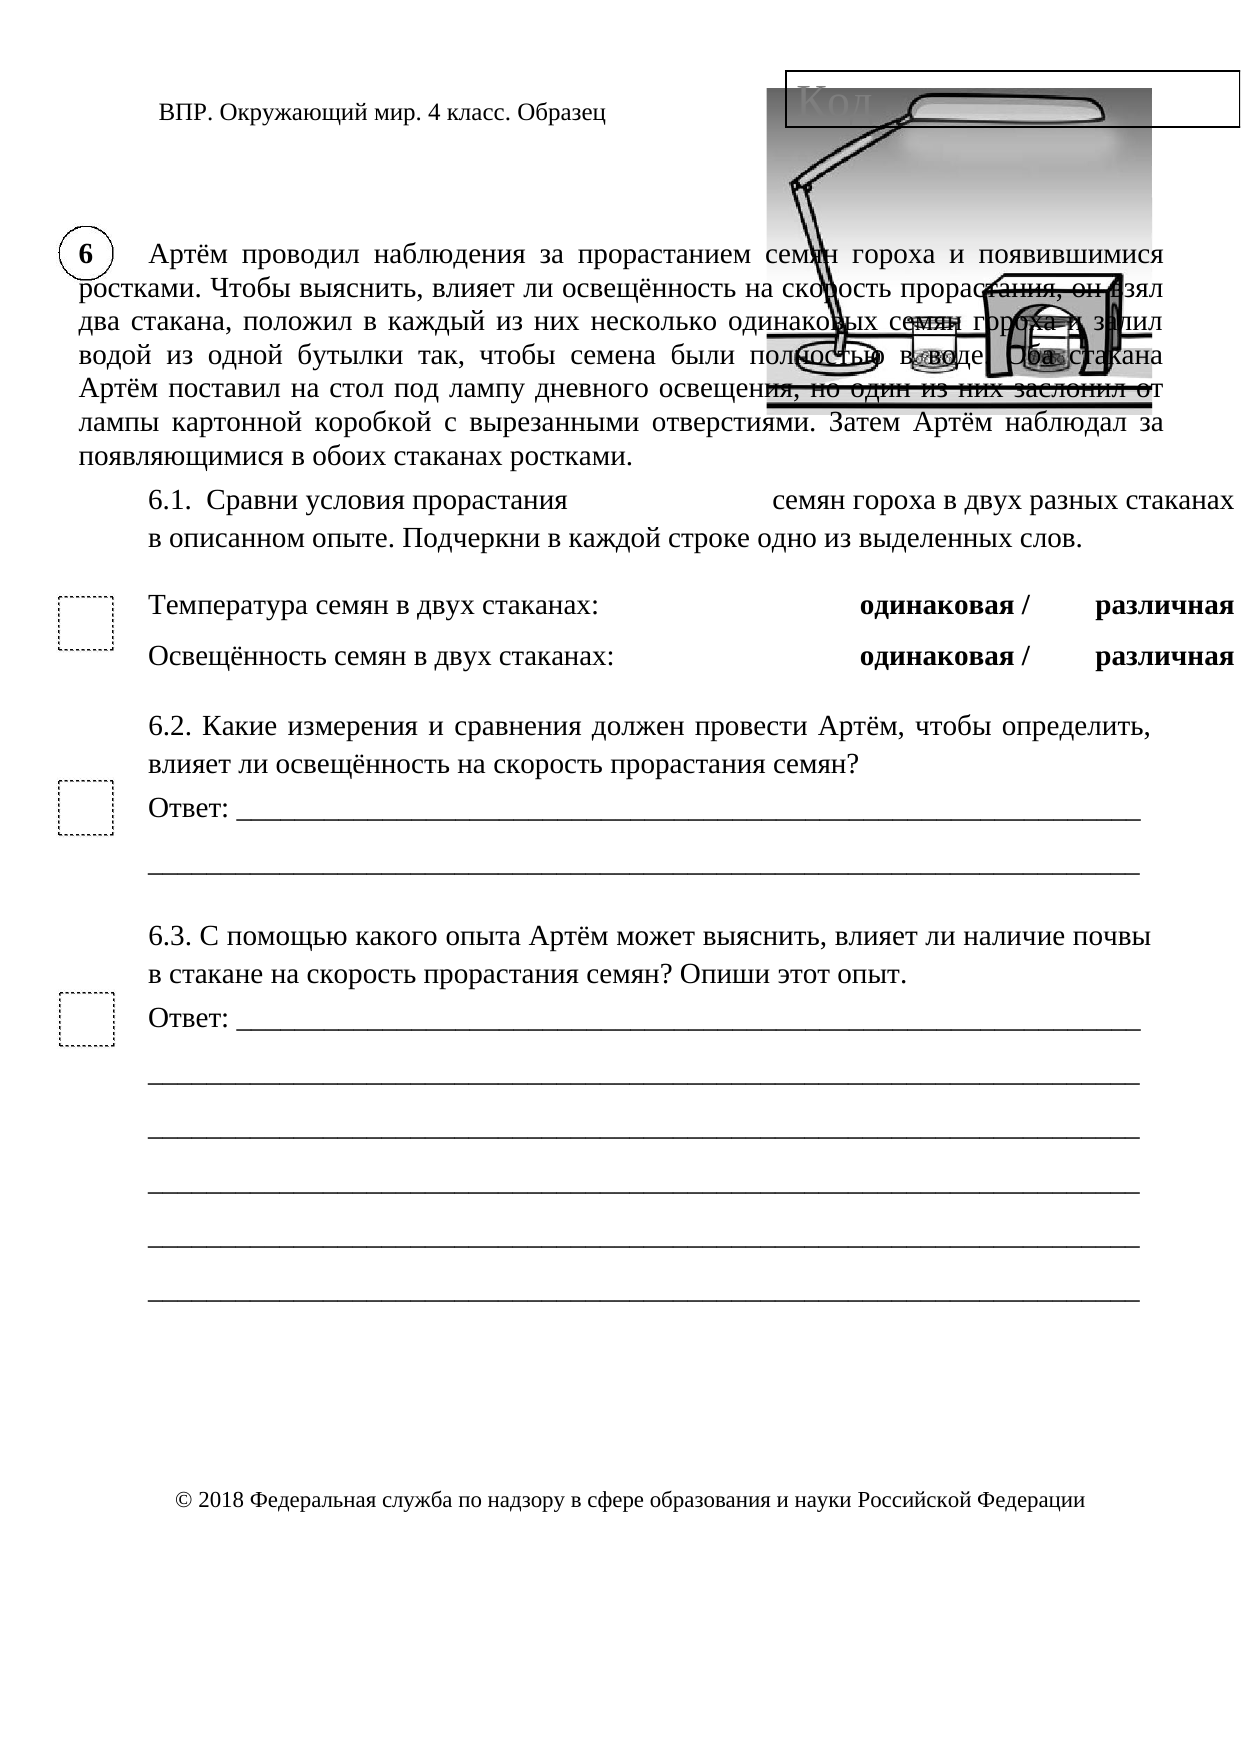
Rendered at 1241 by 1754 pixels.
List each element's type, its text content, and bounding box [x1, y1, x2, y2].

table_cell в описанном опыте. Подчеркни в каждой строке одно из выделенных слов. [148, 516, 1234, 553]
text ____________________________________________________________________ [148, 1163, 1165, 1196]
table_header ВПР. Окружающий мир. 4 класс. Образец [158, 70, 785, 126]
picture [56, 777, 116, 838]
text ____________________________________________________________________ [148, 1054, 1165, 1088]
table_header 6.1. Сравни условия прорастания [148, 482, 659, 516]
text Ответ: ______________________________________________________________ [148, 1000, 1165, 1033]
table_cell одинаковая / [660, 554, 1074, 621]
picture [766, 126, 1153, 236]
text ____________________________________________________________________ [148, 1272, 1165, 1305]
text 6.3. С помощью какого опыта Артём может выяснить, влияет ли наличие почвы в стакане на скорость прорастания семян? Опиши этот опыт. [148, 918, 1152, 989]
table_cell различная [1074, 621, 1234, 671]
table_cell Освещённость семян в двух стаканах: [148, 621, 659, 671]
table_cell одинаковая / [660, 621, 1074, 671]
list Артём проводил наблюдения за прорастанием семян гороха и появившимися ростками. Чтобы выяснить, влияет ли освещённость на скорость прорастания, он взял два стакана, положил в каждый из них несколько одинаковых семян гороха и залил водой из одной бутылки так, чтобы семена были полностью в воде. Оба стакана Артём поставил на стол под лампу дневного освещения, но один из них заслонил от лампы картонной коробкой с вырезанными отверстиями. Затем Артём наблюдал за появляющимися в обоих стаканах ростками. [78, 236, 1165, 471]
picture [56, 223, 116, 283]
table_header семян гороха в двух разных стаканах [660, 482, 1234, 516]
table_cell различная [1074, 554, 1234, 621]
picture [56, 989, 117, 1049]
table_cell Температура семян в двух стаканах: [148, 554, 659, 621]
text ____________________________________________________________________ [148, 844, 1165, 878]
text 6.2. Какие измерения и сравнения должен провести Артём, чтобы определить, влияет ли освещённость на скорость прорастания семян? [148, 708, 1152, 779]
text Ответ: ______________________________________________________________ [148, 790, 1165, 823]
picture [56, 593, 116, 653]
table_header Код [787, 72, 1239, 126]
text ____________________________________________________________________ [148, 1108, 1165, 1142]
text © 2018 Федеральная служба по надзору в сфере образования и науки Российской Федерации [175, 1487, 1165, 1513]
text ____________________________________________________________________ [148, 1217, 1165, 1251]
